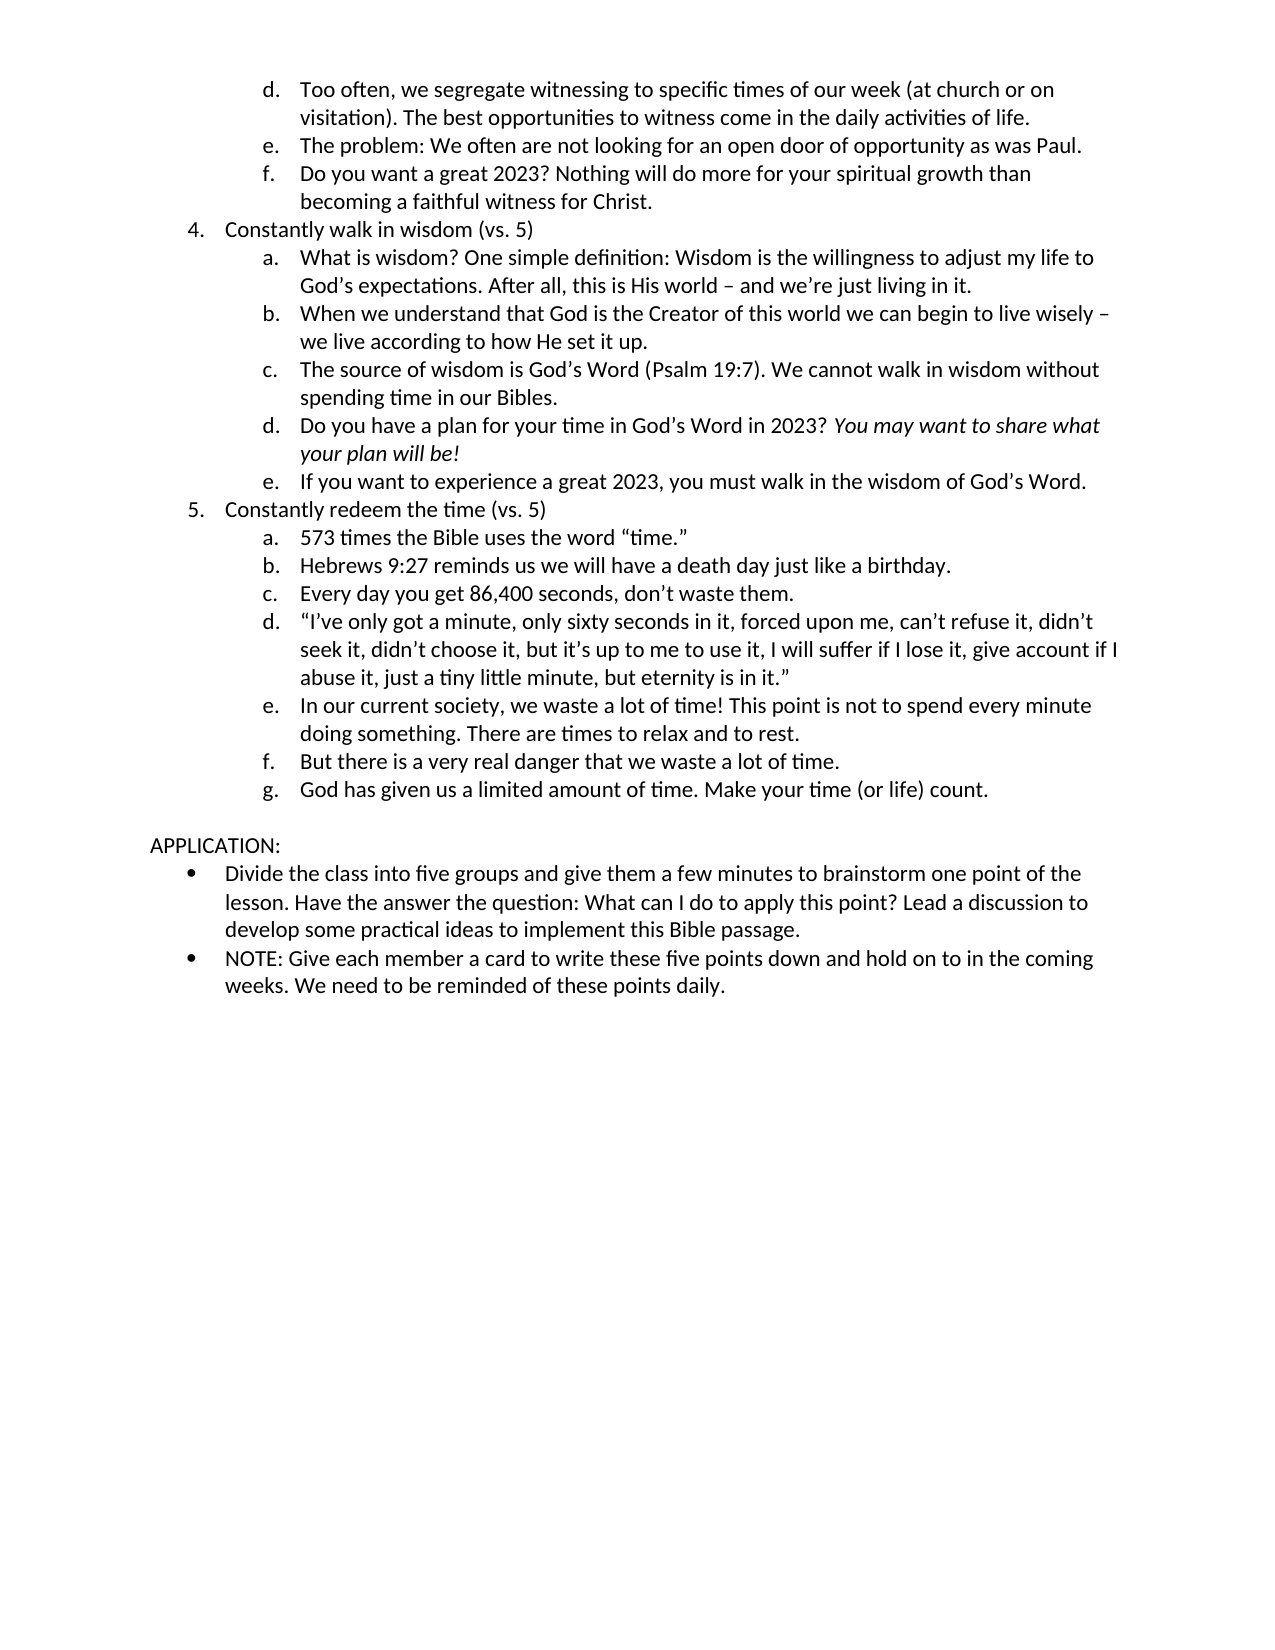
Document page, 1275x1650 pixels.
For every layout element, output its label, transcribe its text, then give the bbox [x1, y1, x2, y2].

list But there is a very real danger that we waste a lot of time. [262, 747, 1125, 776]
list When we understand that God is the Creator of this world we can begin to live wisely – we live according to how He set it up. [262, 299, 1125, 355]
list Divide the class into five groups and give them a few minutes to brainstorm one point of the lesson. Have the answer the question: What can I do to apply this point? Lead a discussion to develop some practical ideas to implement this Bible passage. [187, 859, 1125, 944]
list “I’ve only got a minute, only sixty seconds in it, forced upon me, can’t refuse it, didn’t seek it, didn’t choose it, but it’s up to me to use it, I will suffer if I lose it, give account if I abuse it, just a tiny little minute, but eternity is in it.” [262, 607, 1125, 691]
list If you want to experience a great 2023, you must walk in the wisdom of God’s Word. [262, 467, 1125, 495]
list 573 times the Bible uses the word “time.” [262, 523, 1125, 551]
list Too often, we segregate witnessing to specific times of our week (at church or on visitation). The best opportunities to witness come in the daily activities of life. [262, 75, 1125, 131]
list The source of wisdom is God’s Word (Psalm 19:7). We cannot walk in wisdom without spending time in our Bibles. [262, 355, 1125, 411]
list NOTE: Give each member a card to write these five points down and hold on to in the coming weeks. We need to be reminded of these points daily. [187, 944, 1125, 1000]
list Hebrews 9:27 reminds us we will have a death day just like a birthday. [262, 551, 1125, 579]
list Constantly redeem the time (vs. 5) [187, 495, 1125, 523]
list Do you want a great 2023? Nothing will do more for your spiritual growth than becoming a faithful witness for Christ. [262, 159, 1125, 215]
list What is wisdom? One simple definition: Wisdom is the willingness to adjust my life to God’s expectations. After all, this is His world – and we’re just living in it. [262, 243, 1125, 299]
list Do you have a plan for your time in God’s Word in 2023? You may want to share what your plan will be! [262, 411, 1125, 467]
list Constantly walk in wisdom (vs. 5) [187, 215, 1125, 243]
text APPLICATION: [150, 832, 1125, 859]
list God has given us a limited amount of time. Make your time (or life) count. [262, 776, 1125, 803]
list The problem: We often are not looking for an open door of opportunity as was Paul. [262, 131, 1125, 159]
list Every day you get 86,400 seconds, don’t waste them. [262, 579, 1125, 607]
list In our current society, we waste a lot of time! This point is not to spend every minute doing something. There are times to relax and to rest. [262, 691, 1125, 747]
